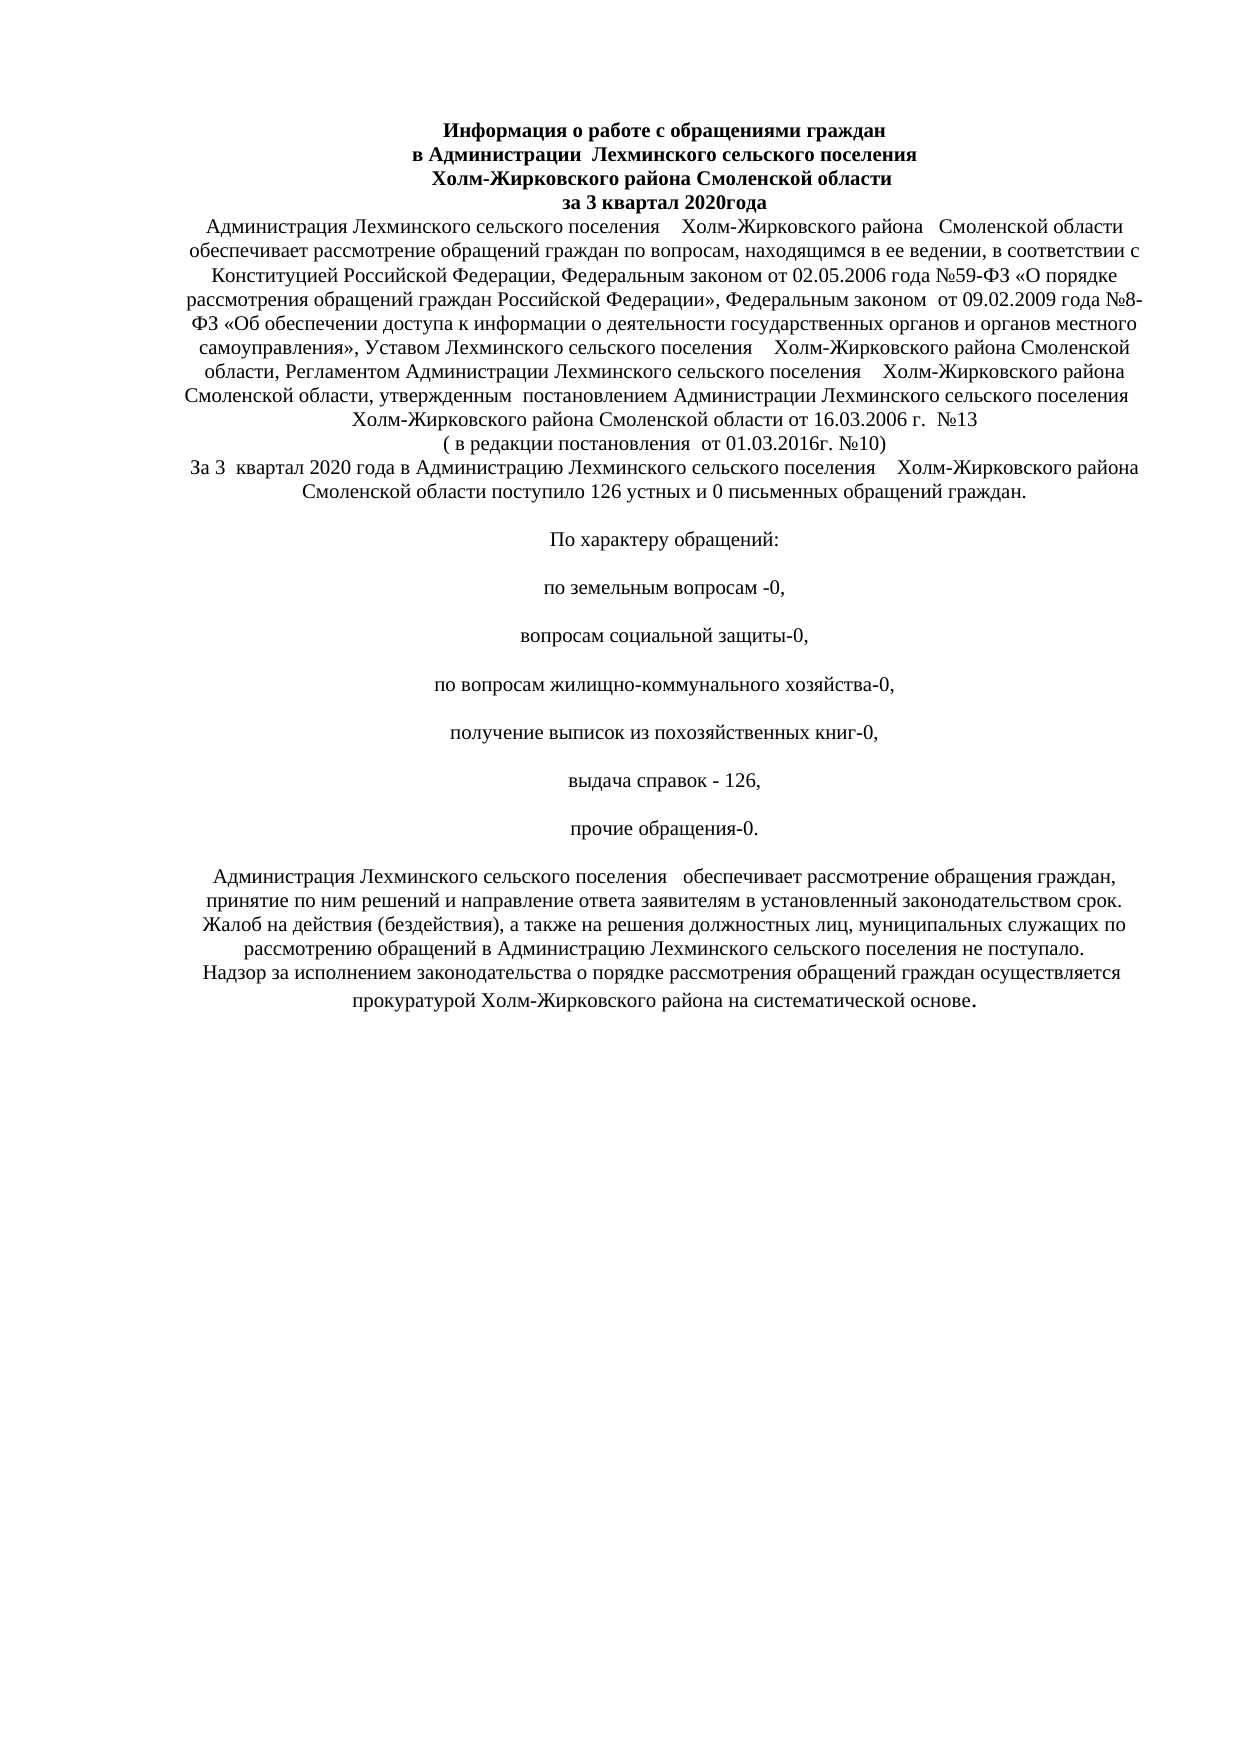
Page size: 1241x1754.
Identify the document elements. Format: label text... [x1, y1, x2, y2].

text Жалоб на действия (бездействия), а также на решения должностных лиц, муниципальных служащих по рассмотрению обращений в Администрацию Лехминского сельского поселения не поступало. [177, 912, 1152, 960]
text в Администрации Лехминского сельского поселения [177, 142, 1152, 166]
text прочие обращения-0. [177, 816, 1152, 840]
text Надзор за исполнением законодательства о порядке рассмотрения обращений граждан осуществляется прокуратурой Холм-Жирковского района на систематической основе. [177, 960, 1152, 1013]
text по вопросам жилищно-коммунального хозяйства-0, [177, 672, 1152, 696]
text Холм-Жирковского района Смоленской области [177, 166, 1152, 190]
text выдача справок - 126, [177, 768, 1152, 792]
text ( в редакции постановления от 01.03.2016г. №10) [177, 431, 1152, 455]
text по земельным вопросам -0, [177, 575, 1152, 599]
text По характеру обращений: [177, 527, 1152, 551]
text вопросам социальной защиты-0, [177, 623, 1152, 647]
text за 3 квартал 2020года [177, 190, 1152, 214]
text Информация о работе с обращениями граждан [177, 118, 1152, 142]
text Администрация Лехминского сельского поселения обеспечивает рассмотрение обращения граждан, принятие по ним решений и направление ответа заявителям в установленный законодательством срок. [177, 864, 1152, 912]
text получение выписок из похозяйственных книг-0, [177, 720, 1152, 744]
text За 3 квартал 2020 года в Администрацию Лехминского сельского поселения Холм-Жирковского района Смоленской области поступило 126 устных и 0 письменных обращений граждан. [177, 455, 1152, 503]
text Администрация Лехминского сельского поселения Холм-Жирковского района Смоленской области обеспечивает рассмотрение обращений граждан по вопросам, находящимся в ее ведении, в соответствии с Конституцией Российской Федерации, Федеральным законом от 02.05.2006 года №59-ФЗ «О порядке рассмотрения обращений граждан Российской Федерации», Федеральным законом от 09.02.2009 года №8-ФЗ «Об обеспечении доступа к информации о деятельности государственных органов и органов местного самоуправления», Уставом Лехминского сельского поселения Холм-Жирковского района Смоленской области, Регламентом Администрации Лехминского сельского поселения Холм-Жирковского района Смоленской области, утвержденным постановлением Администрации Лехминского сельского поселения Холм-Жирковского района Смоленской области от 16.03.2006 г. №13 [177, 214, 1152, 431]
